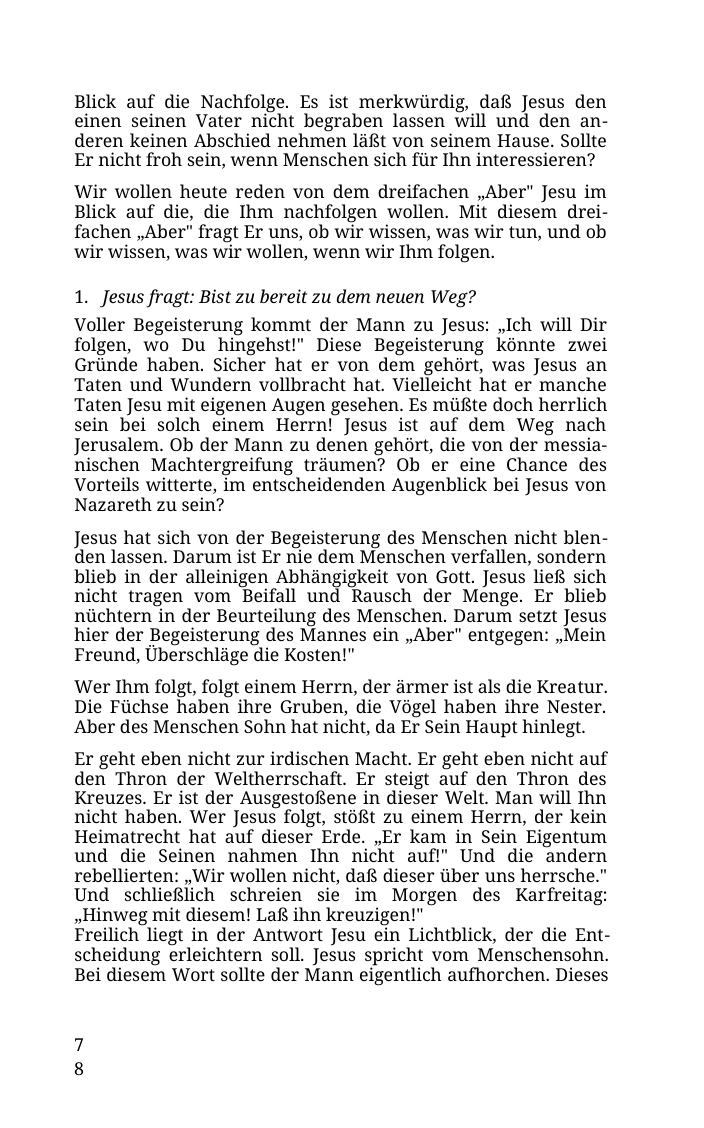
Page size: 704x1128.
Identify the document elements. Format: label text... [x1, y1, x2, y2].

text Jesus hat sich von der Begeisterung des Menschen nicht blenden lassen. Darum ist Er nie dem Menschen verfallen, sondern blieb in der alleinigen Abhängigkeit von Gott. Jesus ließ sich nicht tragen vom Beifall und Rausch der Menge. Er blieb nüchtern in der Beurteilung des Menschen. Darum setzt Jesus hier der Begeisterung des Mannes ein „Aber" entgegen: „Mein Freund, Überschläge die Kosten!" [74, 529, 608, 665]
text Voller Begeisterung kommt der Mann zu Jesus: „Ich will Dir folgen, wo Du hingehst!" Diese Begeisterung könnte zwei Gründe haben. Sicher hat er von dem gehört, was Jesus an Taten und Wundern vollbracht hat. Vielleicht hat er manche Taten Jesu mit eigenen Augen gesehen. Es müßte doch herrlich sein bei solch einem Herrn! Jesus ist auf dem Weg nach Jerusalem. Ob der Mann zu denen gehört, die von der messia- nischen Machtergreifung träumen? Ob er eine Chance des Vorteils witterte, im entscheidenden Augenblick bei Jesus von Nazareth zu sein? [74, 316, 608, 516]
text Wir wollen heute reden von dem dreifachen „Aber" Jesu im Blick auf die, die Ihm nachfolgen wollen. Mit diesem dreifachen „Aber" fragt Er uns, ob wir wissen, was wir tun, und ob wir wissen, was wir wollen, wenn wir Ihm folgen. [74, 183, 608, 263]
text Wer Ihm folgt, folgt einem Herrn, der ärmer ist als die Kreatur. Die Füchse haben ihre Gruben, die Vögel haben ihre Nester. Aber des Menschen Sohn hat nicht, da Er Sein Haupt hinlegt. [74, 677, 608, 737]
list Jesus fragt: Bist zu bereit zu dem neuen Weg? [74, 289, 676, 307]
text Er geht eben nicht zur irdischen Macht. Er geht eben nicht auf den Thron der Weltherrschaft. Er steigt auf den Thron des Kreuzes. Er ist der Ausgestoßene in dieser Welt. Man will Ihn nicht haben. Wer Jesus folgt, stößt zu einem Herrn, der kein Heimatrecht hat auf dieser Erde. „Er kam in Sein Eigentum und die Seinen nahmen Ihn nicht auf!" Und die andern rebellierten: „Wir wollen nicht, daß dieser über uns herrsche." Und schließlich schreien sie im Morgen des Karfreitag: „Hinweg mit diesem! Laß ihn kreuzigen!" [74, 750, 608, 925]
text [74, 93, 608, 171]
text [74, 925, 610, 985]
